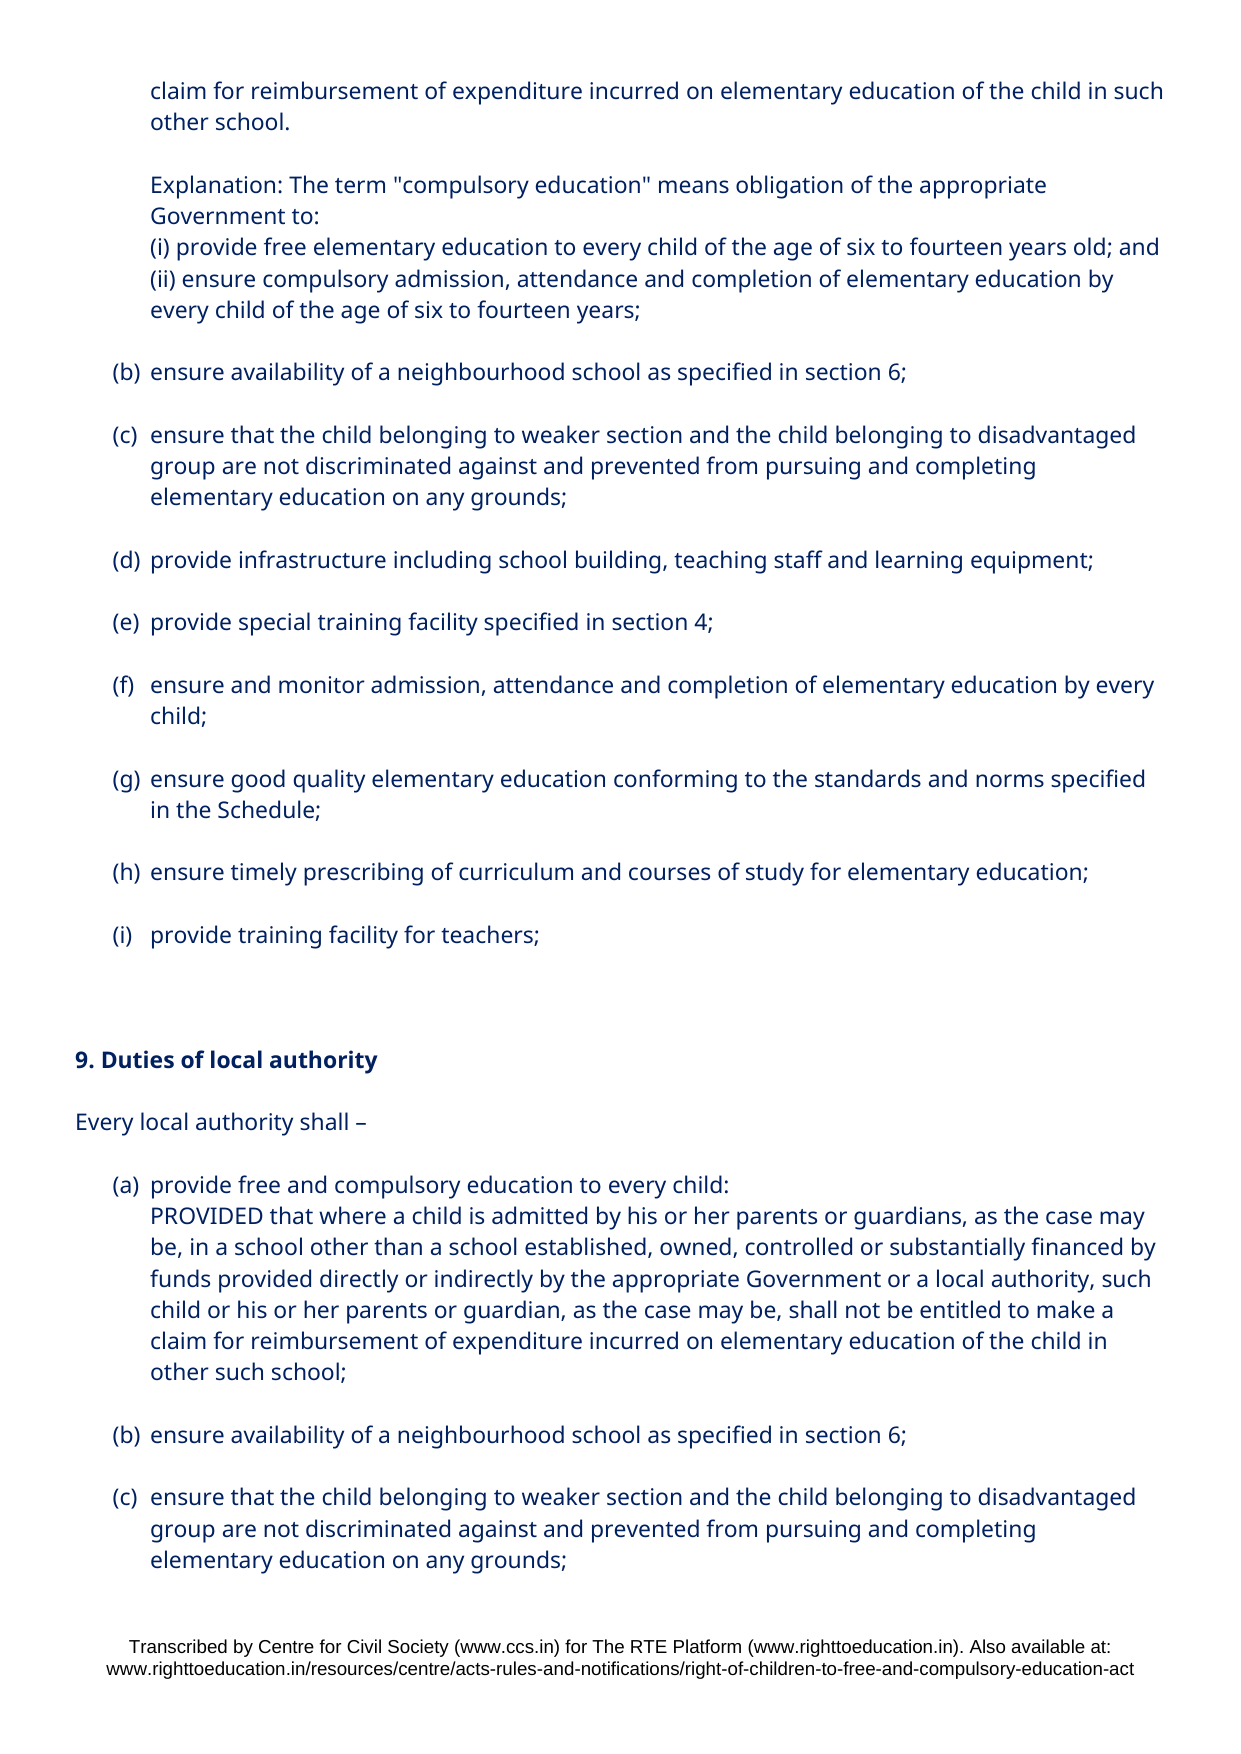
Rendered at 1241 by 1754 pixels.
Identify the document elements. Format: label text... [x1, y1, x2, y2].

list ensure availability of a neighbourhood school as specified in section 6; [112, 356, 1165, 387]
list provide special training facility specified in section 4; [112, 606, 1165, 637]
list provide infrastructure including school building, teaching staff and learning equipment; [112, 544, 1165, 575]
list ensure good quality elementary education conforming to the standards and norms specified in the Schedule; [112, 762, 1165, 825]
list ensure and monitor admission, attendance and completion of elementary education by every child; [112, 669, 1165, 731]
list ensure timely prescribing of curriculum and courses of study for elementary education; [112, 856, 1165, 887]
list provide training facility for teachers; [112, 919, 1165, 950]
text Every local authority shall – [75, 1106, 1165, 1137]
list ensure availability of a neighbourhood school as specified in section 6; [112, 1419, 1165, 1450]
list provide free and compulsory education to every child: [112, 1169, 1165, 1200]
text 9. Duties of local authority [75, 1044, 1165, 1075]
list ensure that the child belonging to weaker section and the child belonging to disadvantaged group are not discriminated against and prevented from pursuing and completing elementary education on any grounds; [112, 419, 1165, 512]
text PROVIDED that where a child is admitted by his or her parents or guardians, as the case may be, in a school other than a school established, owned, controlled or substantially financed by funds provided directly or indirectly by the appropriate Government or a local authority, such child or his or her parents or guardian, as the case may be, shall not be entitled to make a claim for reimbursement of expenditure incurred on elementary education of the child in other such school; [150, 1200, 1165, 1387]
text (ii) ensure compulsory admission, attendance and completion of elementary education by every child of the age of six to fourteen years; [150, 262, 1165, 325]
list ensure that the child belonging to weaker section and the child belonging to disadvantaged group are not discriminated against and prevented from pursuing and completing elementary education on any grounds; [112, 1481, 1165, 1575]
text Explanation: The term "compulsory education" means obligation of the appropriate Government to: [150, 169, 1165, 231]
text (i) provide free elementary education to every child of the age of six to fourteen years old; and [75, 231, 1165, 262]
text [150, 75, 1165, 137]
